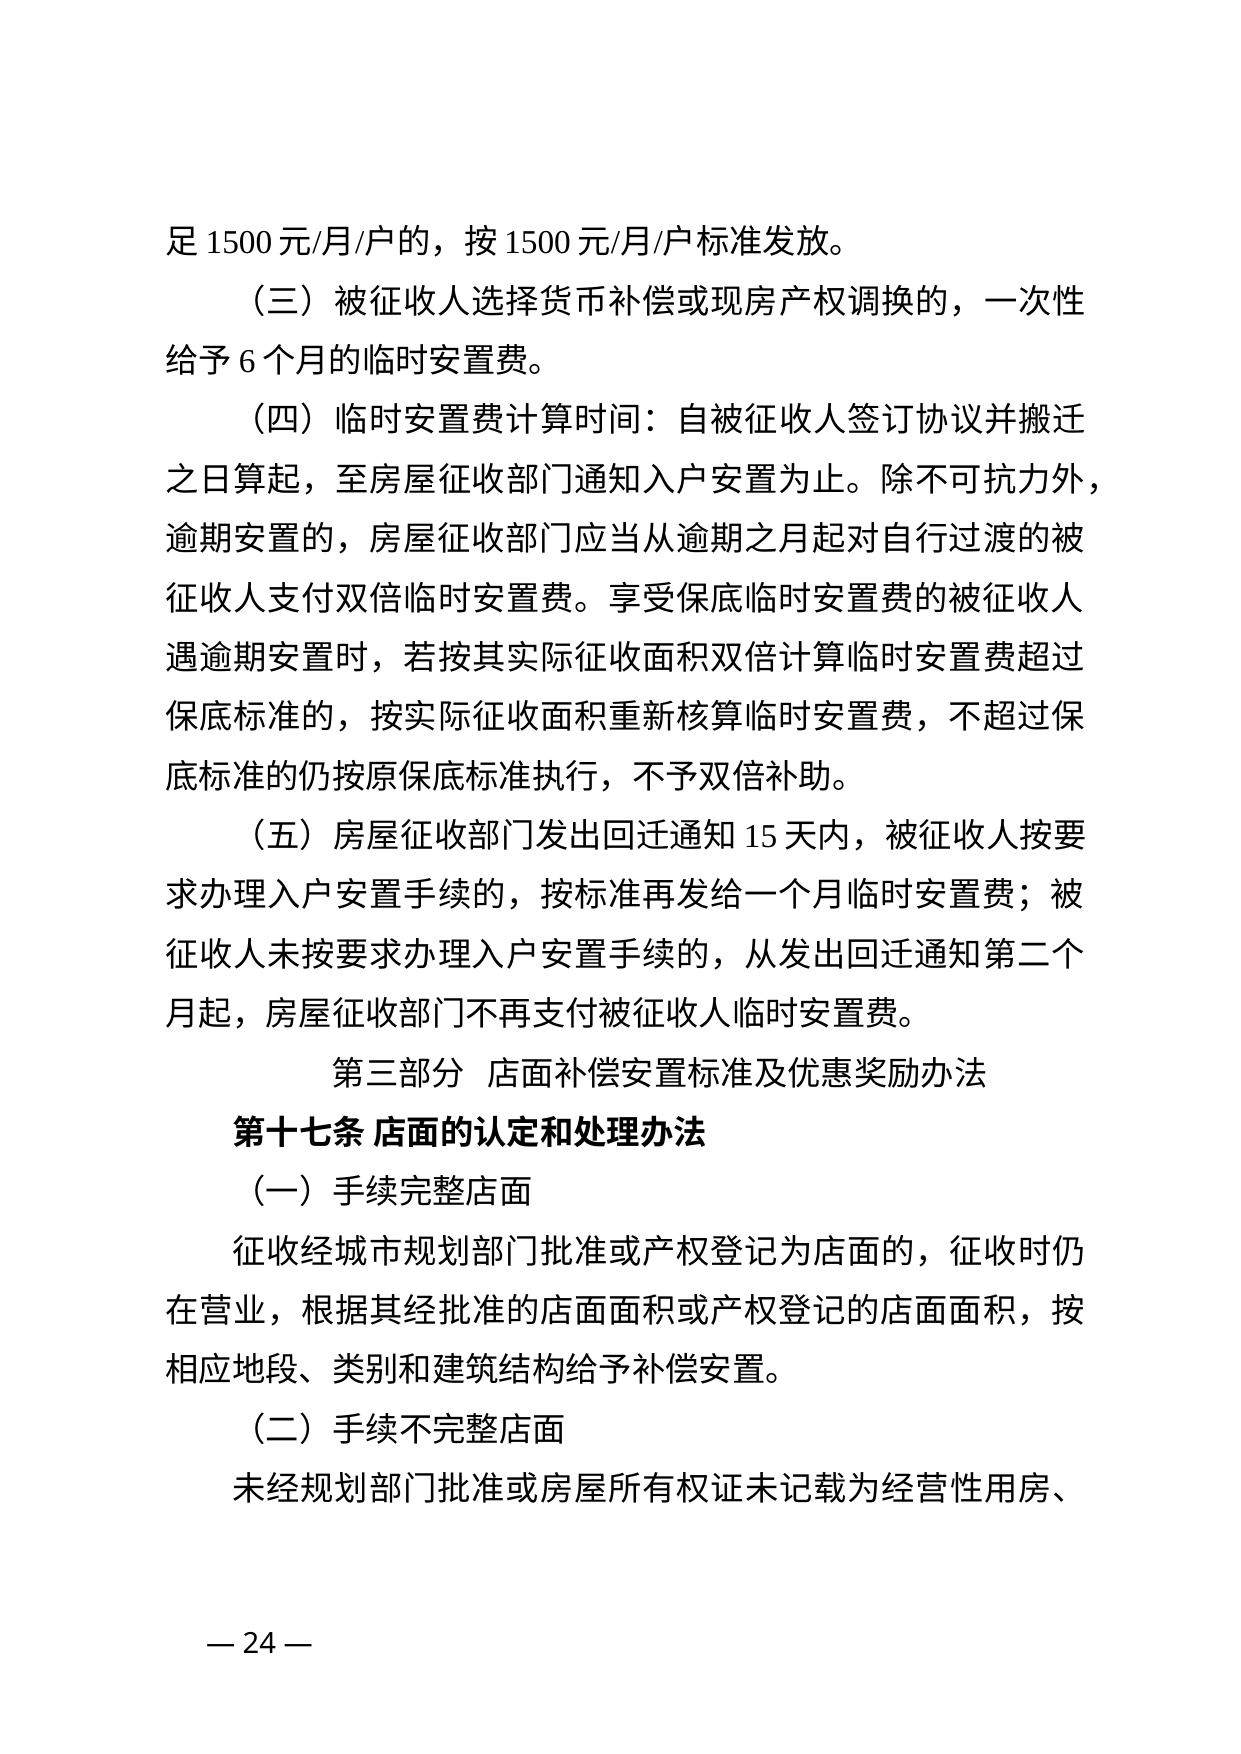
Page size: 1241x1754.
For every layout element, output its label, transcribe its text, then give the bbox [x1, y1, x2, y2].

text （一）手续完整店面 [165, 1156, 1087, 1216]
text （四）临时安置费计算时间：自被征收人签订协议并搬迁之日算起，至房屋征收部门通知入户安置为止。除不可抗力外，逾期安置的，房屋征收部门应当从逾期之月起对自行过渡的被征收人支付双倍临时安置费。享受保底临时安置费的被征收人遇逾期安置时，若按其实际征收面积双倍计算临时安置费超过保底标准的，按实际征收面积重新核算临时安置费，不超过保底标准的仍按原保底标准执行，不予双倍补助。 [165, 384, 1087, 800]
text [165, 206, 1087, 266]
text （五）房屋征收部门发出回迁通知15天内，被征收人按要求办理入户安置手续的，按标准再发给一个月临时安置费；被征收人未按要求办理入户安置手续的，从发出回迁通知第二个月起，房屋征收部门不再支付被征收人临时安置费。 [165, 800, 1087, 1037]
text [165, 1453, 1087, 1512]
text （三）被征收人选择货币补偿或现房产权调换的，一次性给予6个月的临时安置费。 [165, 266, 1087, 384]
text 征收经城市规划部门批准或产权登记为店面的，征收时仍在营业，根据其经批准的店面面积或产权登记的店面面积，按相应地段、类别和建筑结构给予补偿安置。 [165, 1216, 1087, 1394]
text （二）手续不完整店面 [165, 1394, 1087, 1453]
text 第十七条 店面的认定和处理办法 [165, 1097, 1087, 1156]
text 第三部分 店面补偿安置标准及优惠奖励办法 [165, 1037, 1087, 1097]
